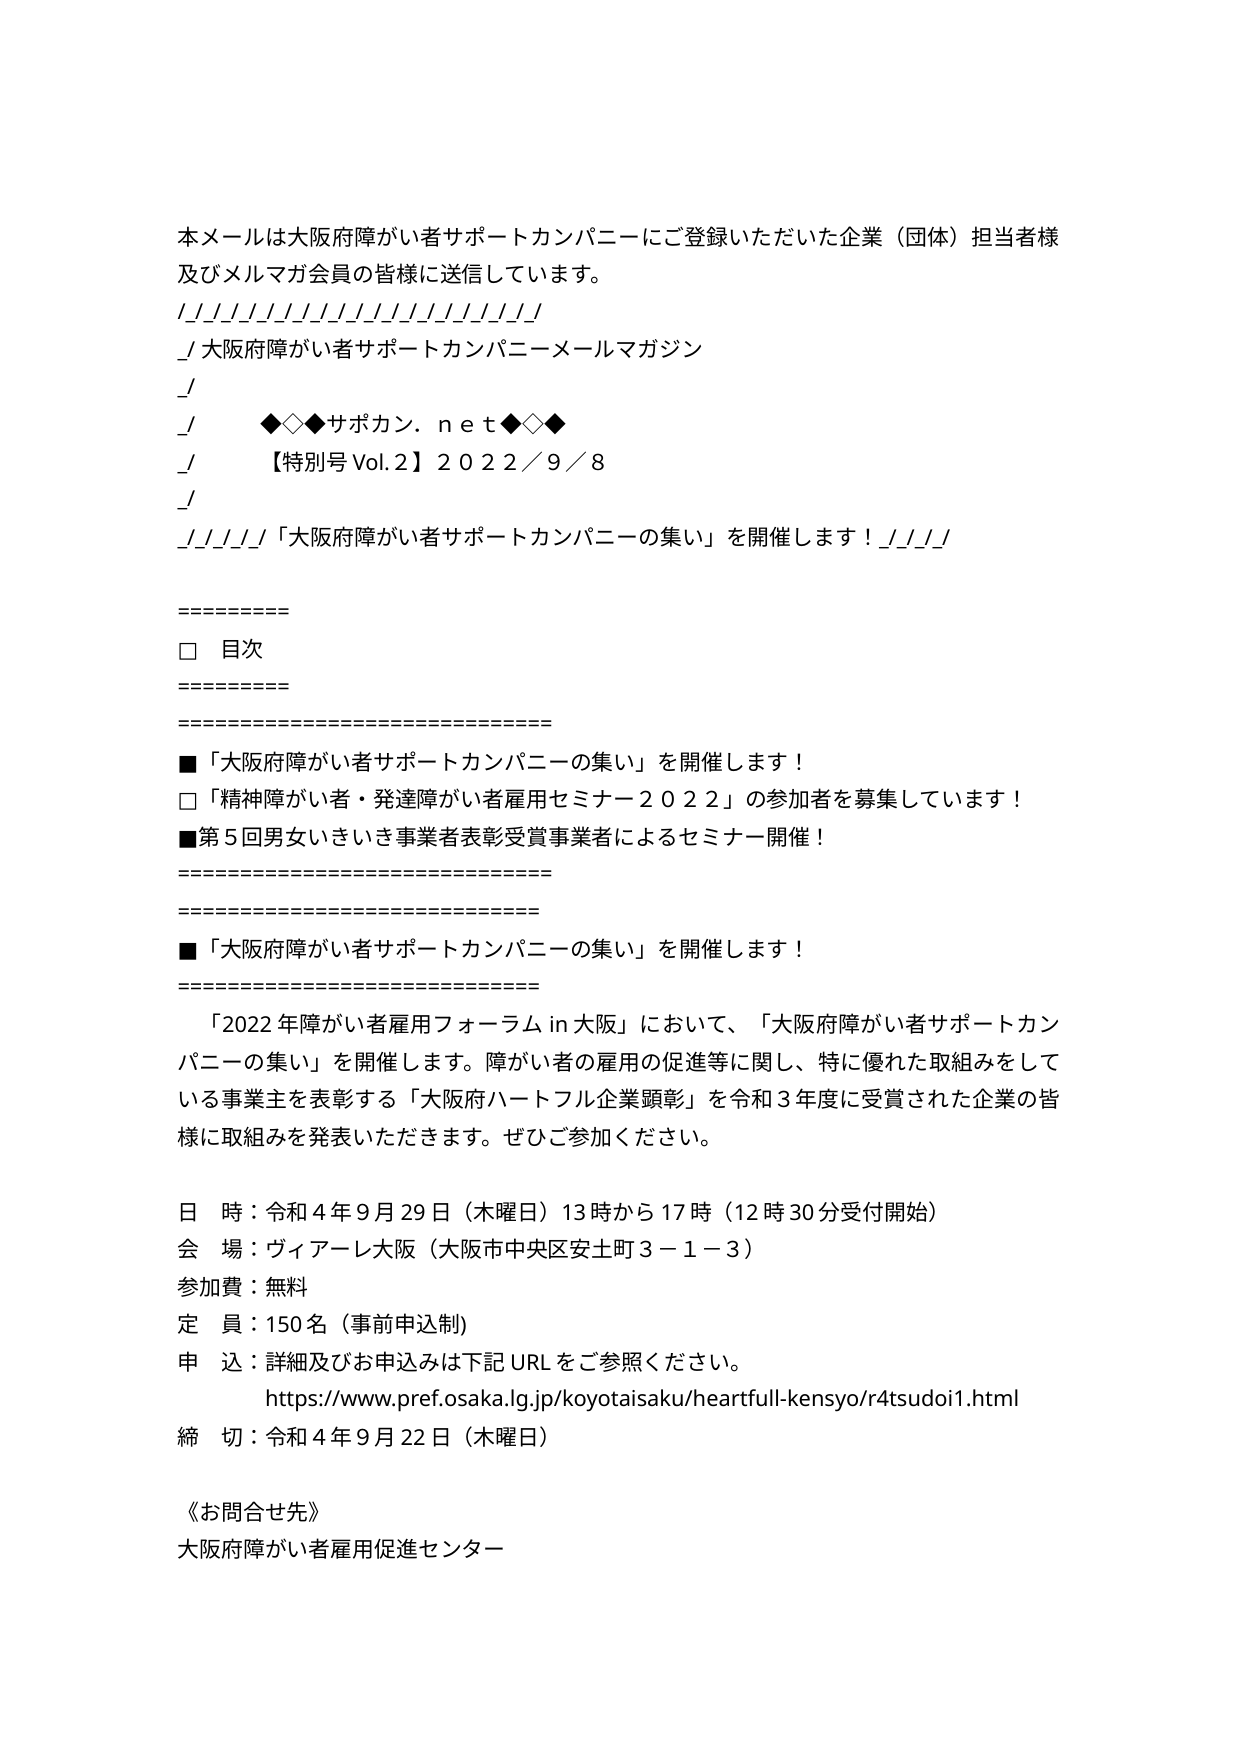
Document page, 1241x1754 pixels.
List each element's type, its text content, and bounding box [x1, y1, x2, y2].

text _/ [177, 367, 1063, 404]
text 定 員：150名（事前申込制) [177, 1304, 1063, 1342]
text _/ 【特別号Vol.２】２０２２／９／８ [177, 442, 1063, 479]
text 申 込：詳細及びお申込みは下記URLをご参照ください。 [177, 1342, 1063, 1379]
text 本メールは大阪府障がい者サポートカンパニーにご登録いただいた企業（団体）担当者様及びメルマガ会員の皆様に送信しています。 [177, 217, 1063, 292]
text 大阪府障がい者雇用促進センター [177, 1529, 1063, 1567]
text _/_/_/_/_/「大阪府障がい者サポートカンパニーの集い」を開催します！_/_/_/_/ [177, 517, 1063, 554]
text _/ [177, 479, 1063, 517]
text 日 時：令和４年９月29日（木曜日）13時から17時（12時30分受付開始） [177, 1192, 1063, 1229]
text 会 場：ヴィアーレ大阪（大阪市中央区安土町３－１－３） [177, 1229, 1063, 1267]
text /_/_/_/_/_/_/_/_/_/_/_/_/_/_/_/_/_/_/_/_/ [177, 292, 1063, 329]
text 「2022年障がい者雇用フォーラムin大阪」において、「大阪府障がい者サポートカンパニーの集い」を開催します。障がい者の雇用の促進等に関し、特に優れた取組みをしている事業主を表彰する「大阪府ハートフル企業顕彰」を令和３年度に受賞された企業の皆様に取組みを発表いただきます。ぜひご参加ください。 [177, 1004, 1063, 1154]
text 《お問合せ先》 [177, 1492, 1063, 1529]
text ■「大阪府障がい者サポートカンパニーの集い」を開催します！ [177, 742, 1063, 779]
text □ 目次 [177, 629, 1063, 667]
text ========= [177, 592, 1063, 629]
text ============================= [177, 892, 1063, 929]
text ■「大阪府障がい者サポートカンパニーの集い」を開催します！ [177, 929, 1063, 967]
text ============================== [177, 854, 1063, 892]
text ■第５回男女いきいき事業者表彰受賞事業者によるセミナー開催！ [177, 817, 1063, 854]
text 締 切：令和４年９月22日（木曜日） [177, 1417, 1063, 1454]
text ============================== [177, 704, 1063, 742]
text 参加費：無料 [177, 1267, 1063, 1304]
text ============================= [177, 967, 1063, 1004]
text https://www.pref.osaka.lg.jp/koyotaisaku/heartfull-kensyo/r4tsudoi1.html [177, 1379, 1063, 1417]
text _/ ◆◇◆サポカン．ｎｅｔ◆◇◆ [177, 404, 1063, 442]
text ========= [177, 667, 1063, 704]
text □「精神障がい者・発達障がい者雇用セミナー２０２２」の参加者を募集しています！ [177, 779, 1063, 817]
text _/ 大阪府障がい者サポートカンパニーメールマガジン [177, 329, 1063, 367]
